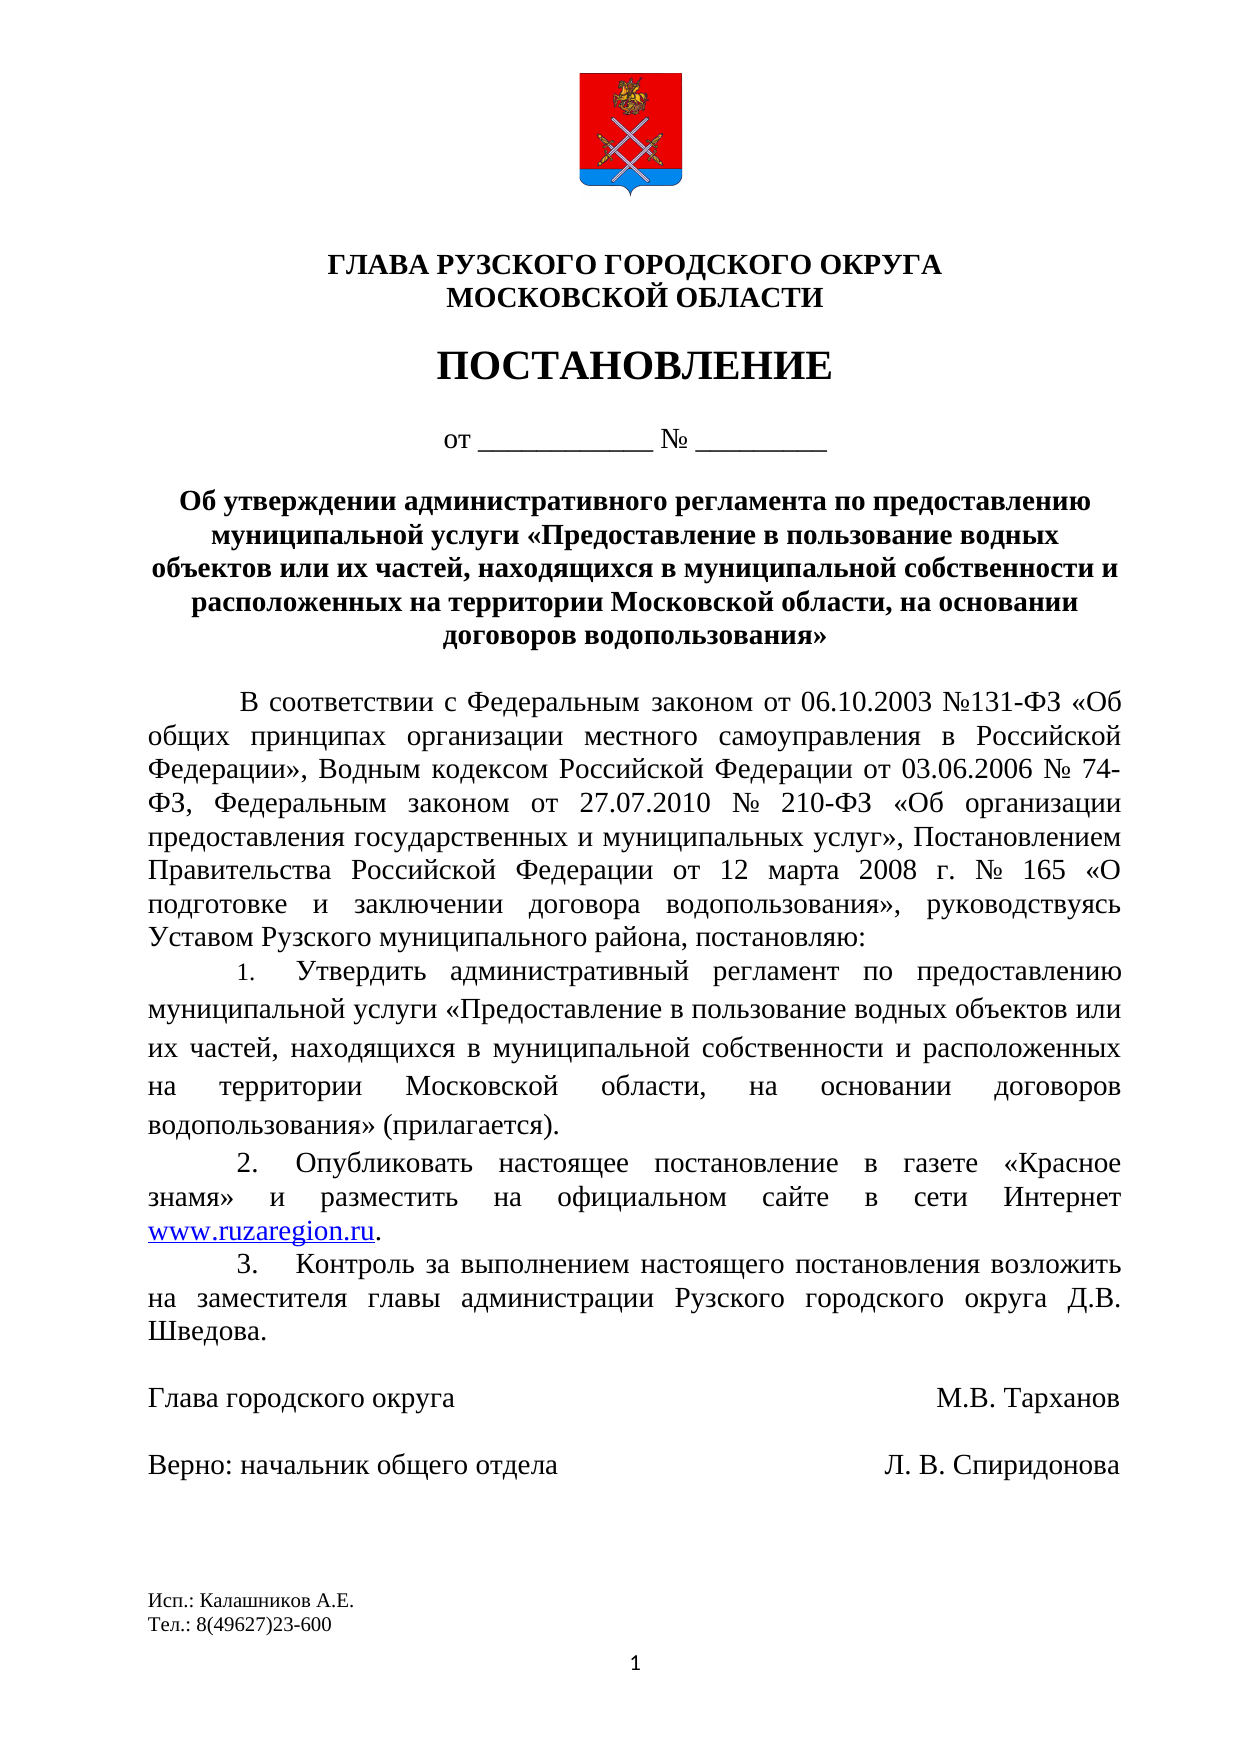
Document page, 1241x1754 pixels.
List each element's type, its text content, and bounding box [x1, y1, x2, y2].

text Исп.: Калашников А.Е. [148, 1588, 1122, 1612]
text Об утверждении административного регламента по предоставлению муниципальной услуги «Предоставление в пользование водных объектов или их частей, находящихся в муниципальной собственности и расположенных на территории Московской области, на основании договоров водопользования» [148, 483, 1122, 651]
list Контроль за выполнением настоящего постановления возложить на заместителя главы администрации Рузского городского округа Д.В. Шведова. [148, 1246, 1122, 1347]
text Тел.: 8(49627)23-600 [148, 1612, 1122, 1636]
text от ____________ № _________ [148, 422, 1122, 455]
list Утвердить административный регламент по предоставлению муниципальной услуги «Предоставление в пользование водных объектов или их частей, находящихся в муниципальной собственности и расположенных на территории Московской области, на основании договоров водопользования» (прилагается). [148, 953, 1122, 1141]
text ПОСТАНОВЛЕНИЕ [148, 340, 1122, 388]
text ГЛАВА РУЗСКОГО ГОРОДСКОГО ОКРУГА [148, 247, 1122, 280]
picture [579, 73, 683, 199]
text В соответствии с Федеральным законом от 06.10.2003 №131-ФЗ «Об общих принципах организации местного самоуправления в Российской Федерации», Водным кодексом Российской Федерации от 03.06.2006 № 74-ФЗ, Федеральным законом от 27.07.2010 № 210-ФЗ «Об организации предоставления государственных и муниципальных услуг», Постановлением Правительства Российской Федерации от 12 марта 2008 г. № 165 «О подготовке и заключении договора водопользования», руководствуясь Уставом Рузского муниципального района, постановляю: [148, 684, 1122, 953]
text Верно: начальник общего отдела Л. В. Спиридонова [148, 1447, 1122, 1481]
subtitle МОСКОВСКОЙ ОБЛАСТИ [148, 280, 1122, 314]
text Глава городского округа М.В. Тарханов [148, 1380, 1122, 1414]
list Опубликовать настоящее постановление в газете «Красное знамя» и разместить на официальном сайте в сети Интернет www.ruzaregion.ru. [148, 1146, 1122, 1246]
